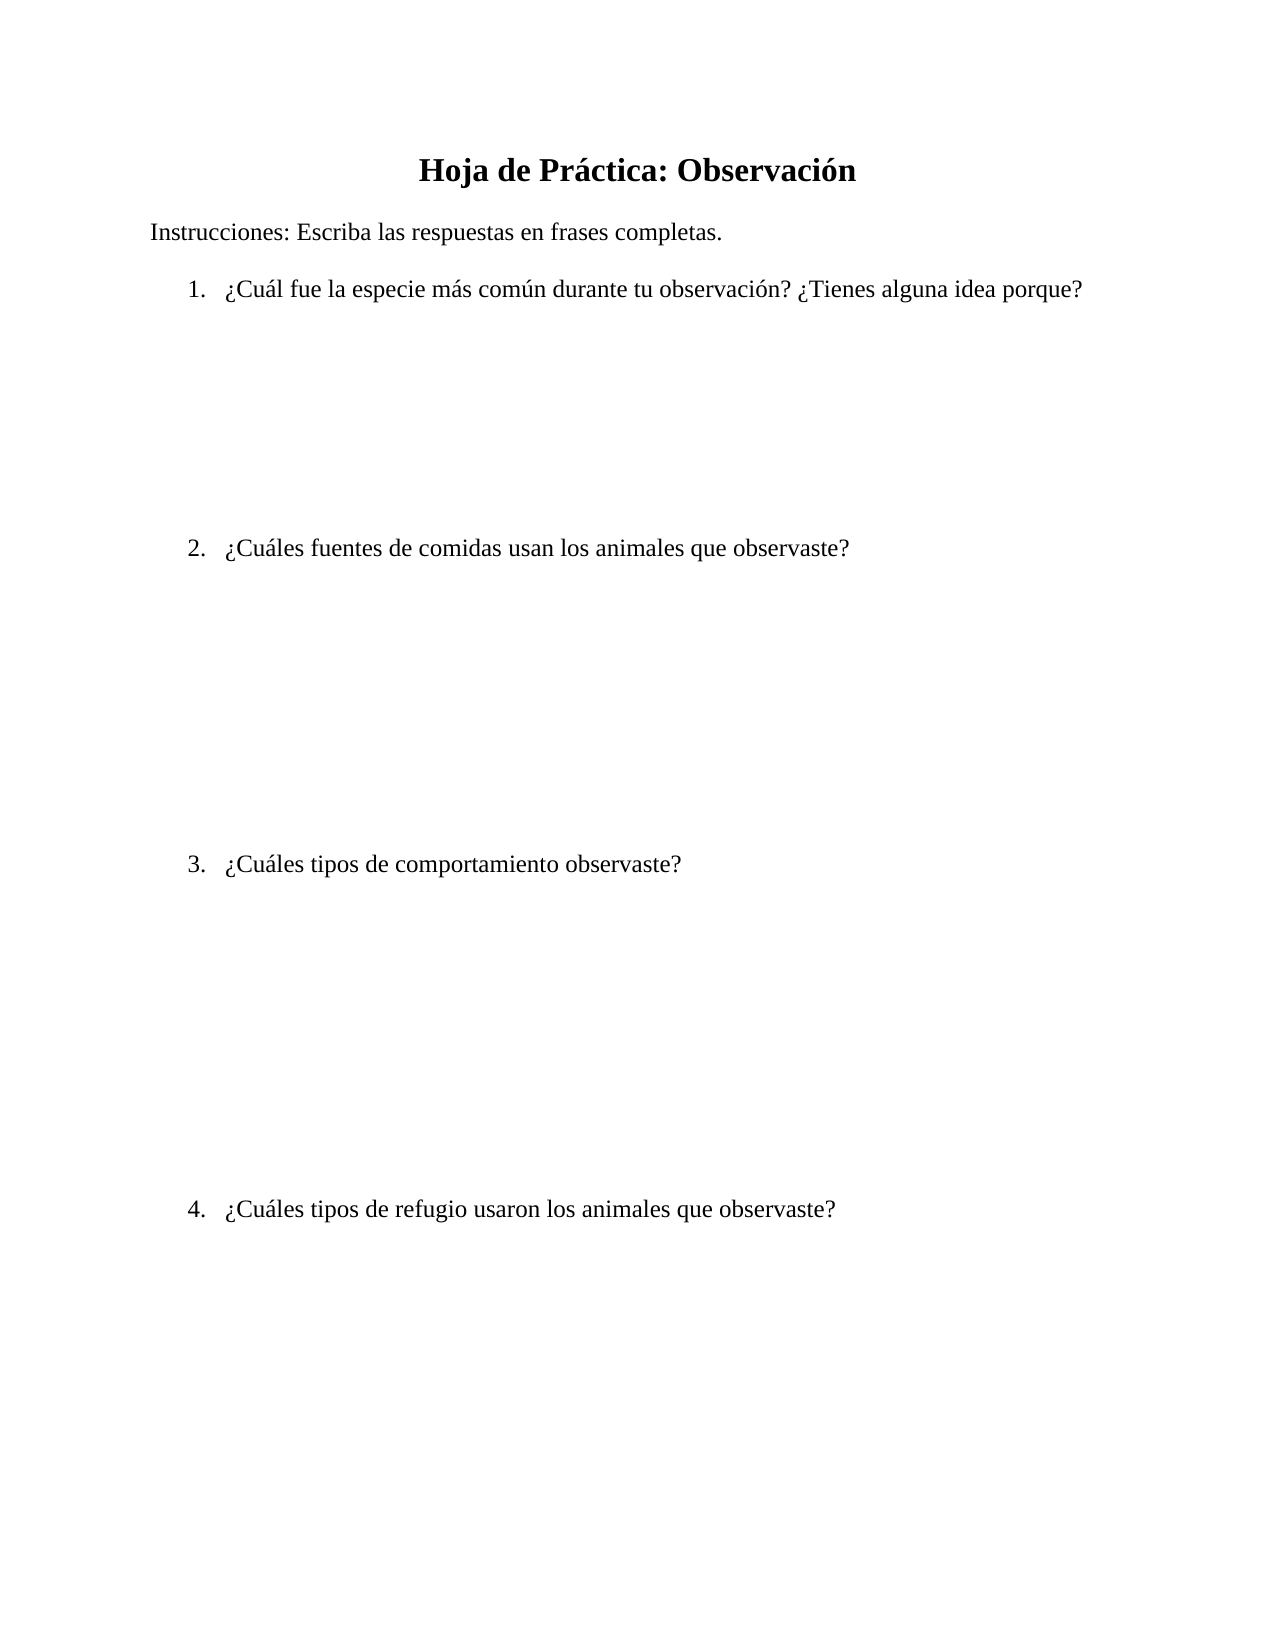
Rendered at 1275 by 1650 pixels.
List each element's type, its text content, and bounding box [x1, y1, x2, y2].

list ¿Cuáles tipos de comportamiento observaste? [187, 849, 1125, 878]
list ¿Cuáles fuentes de comidas usan los animales que observaste? [187, 533, 1125, 562]
text Hoja de Práctica: Observación [150, 150, 1125, 188]
list ¿Cuál fue la especie más común durante tu observación? ¿Tienes alguna idea porque? [187, 274, 1125, 303]
text Instrucciones: Escriba las respuestas en frases completas. [150, 217, 1125, 246]
list ¿Cuáles tipos de refugio usaron los animales que observaste? [187, 1194, 1125, 1223]
